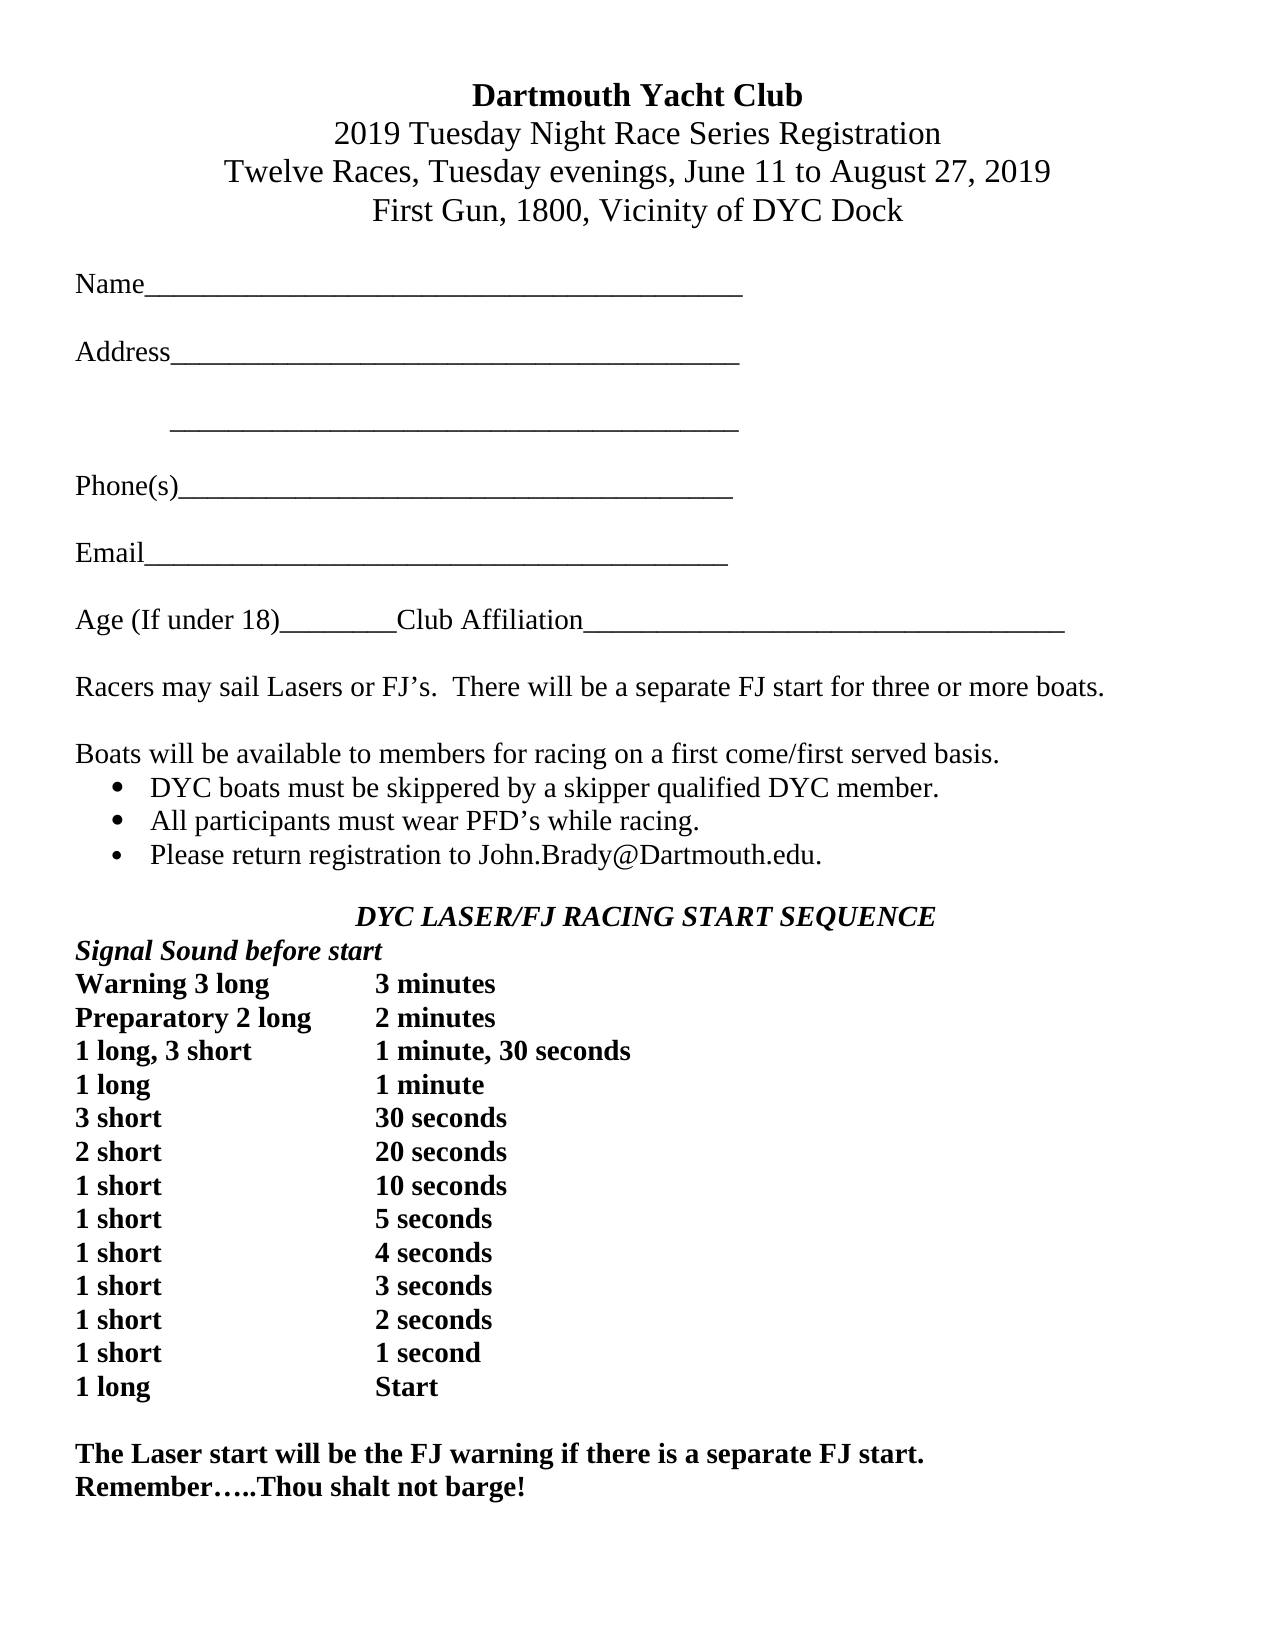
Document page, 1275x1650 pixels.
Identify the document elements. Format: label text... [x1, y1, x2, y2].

text Remember…..Thou shalt not barge! [75, 1469, 1200, 1503]
text 3 short 30 seconds [75, 1101, 1200, 1134]
text Dartmouth Yacht Club [75, 75, 1200, 113]
text 1 long Start [75, 1369, 1200, 1402]
text Racers may sail Lasers or FJ’s. There will be a separate FJ start for three or more boats. [75, 669, 1200, 703]
text First Gun, 1800, Vicinity of DYC Dock [75, 190, 1200, 228]
text 1 short 10 seconds [75, 1168, 1200, 1201]
text 1 short 2 seconds [75, 1302, 1200, 1335]
list All participants must wear PFD’s while racing. [112, 803, 1200, 837]
text 2 short 20 seconds [75, 1134, 1200, 1168]
text _______________________________________ [75, 401, 1200, 434]
text 1 short 5 seconds [75, 1201, 1200, 1235]
list DYC boats must be skippered by a skipper qualified DYC member. [112, 770, 1200, 803]
text 1 short 1 second [75, 1335, 1200, 1369]
text Warning 3 long 3 minutes [75, 966, 1200, 1000]
text 1 short 4 seconds [75, 1235, 1200, 1268]
text Phone(s)______________________________________ [75, 468, 1200, 501]
text 1 long 1 minute [75, 1067, 1200, 1101]
text Boats will be available to members for racing on a first come/first served basis. [75, 736, 1200, 770]
text Address_______________________________________ [75, 334, 1200, 367]
list Please return registration to John.Brady@Dartmouth.edu. [112, 837, 1200, 871]
text Email________________________________________ [75, 535, 1200, 568]
text Twelve Races, Tuesday evenings, June 11 to August 27, 2019 [75, 152, 1200, 190]
text Name_________________________________________ [75, 267, 1200, 300]
text Age (If under 18)________Club Affiliation_________________________________ [75, 602, 1200, 636]
text 1 short 3 seconds [75, 1268, 1200, 1302]
text The Laser start will be the FJ warning if there is a separate FJ start. [75, 1436, 1200, 1469]
text DYC LASER/FJ RACING START SEQUENCE [75, 899, 1200, 933]
text 2019 Tuesday Night Race Series Registration [75, 113, 1200, 152]
text Preparatory 2 long 2 minutes [75, 1000, 1200, 1033]
text Signal Sound before start [75, 933, 1200, 966]
text 1 long, 3 short 1 minute, 30 seconds [75, 1033, 1200, 1067]
